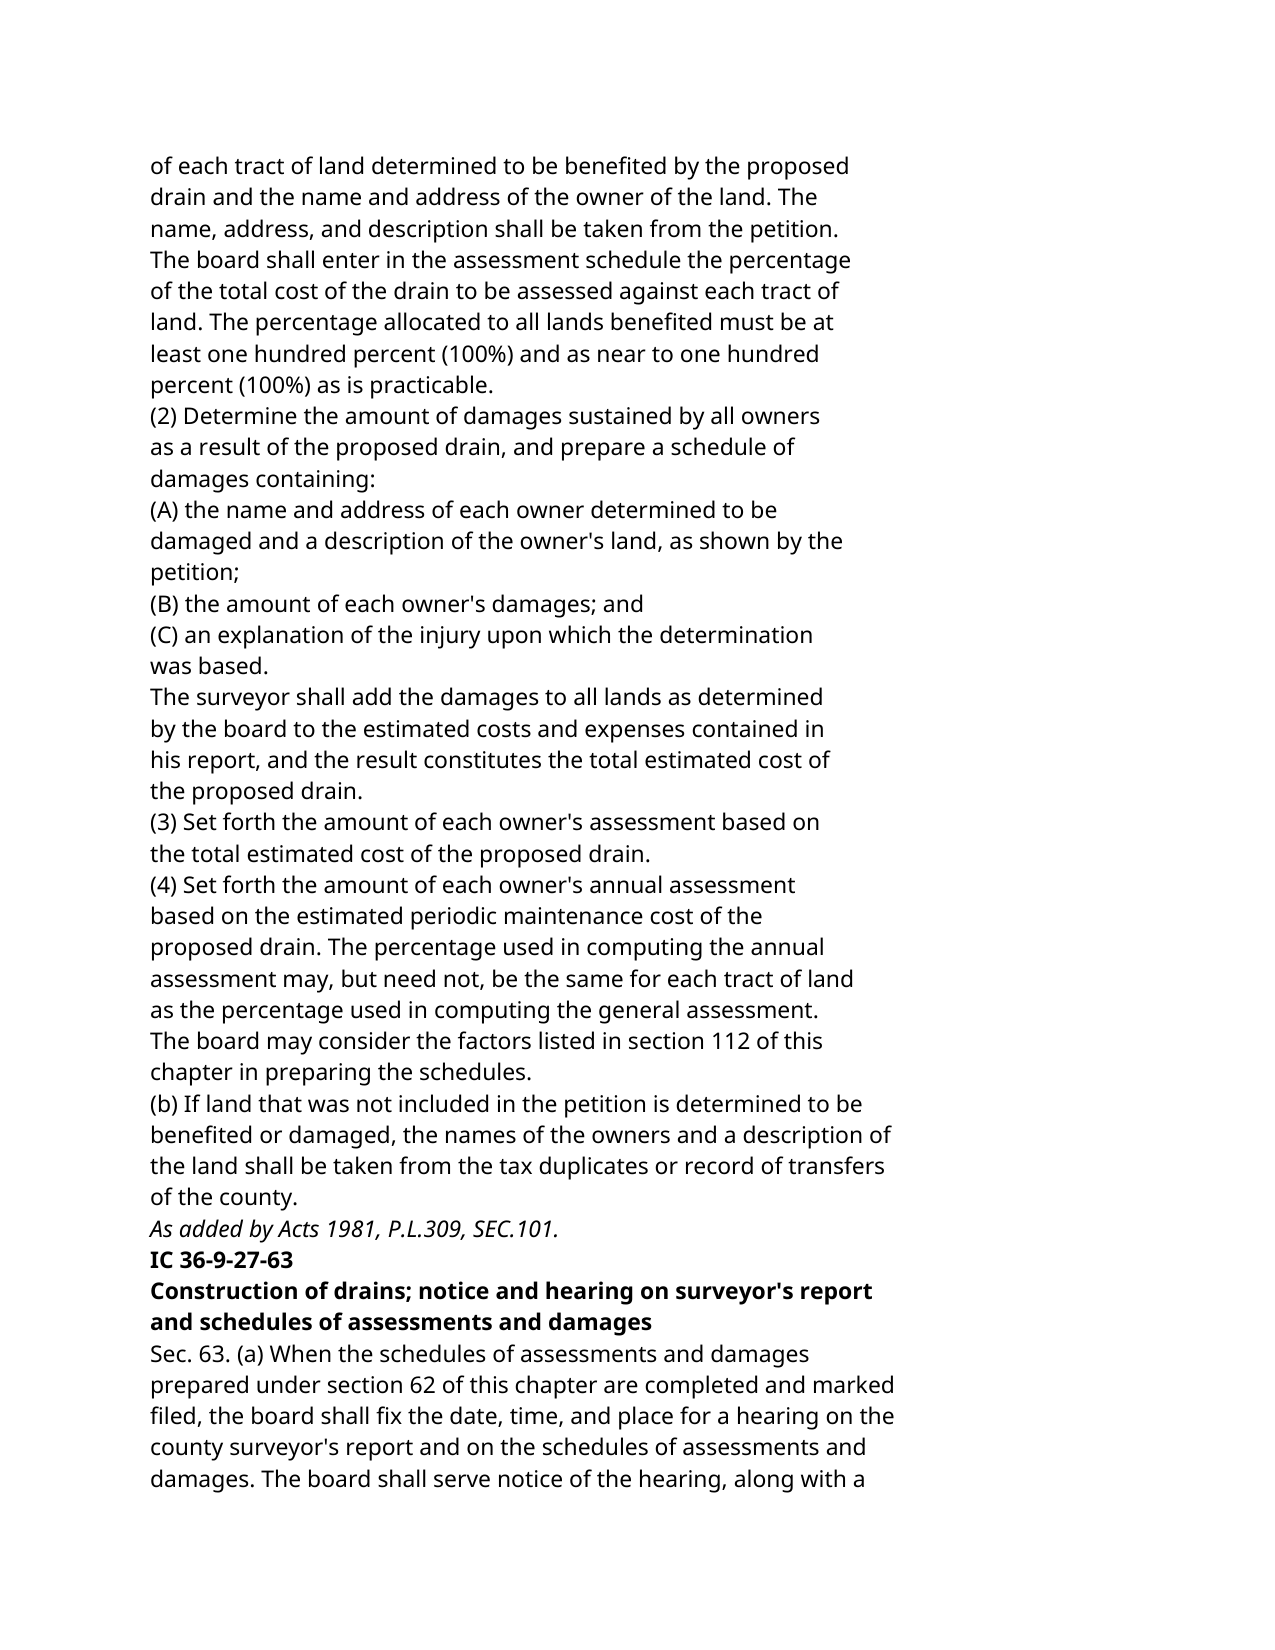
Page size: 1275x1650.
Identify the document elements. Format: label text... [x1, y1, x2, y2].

text as a result of the proposed drain, and prepare a schedule of [150, 431, 1125, 462]
text proposed drain. The percentage used in computing the annual [150, 931, 1125, 962]
text of each tract of land determined to be benefited by the proposed [150, 150, 1125, 181]
text his report, and the result constitutes the total estimated cost of [150, 744, 1125, 775]
text The surveyor shall add the damages to all lands as determined [150, 681, 1125, 712]
text IC 36-9-27-63 [150, 1244, 1125, 1275]
text by the board to the estimated costs and expenses contained in [150, 712, 1125, 744]
text the total estimated cost of the proposed drain. [150, 837, 1125, 869]
text and schedules of assessments and damages [150, 1306, 1125, 1337]
text filed, the board shall fix the date, time, and place for a hearing on the [150, 1400, 1125, 1431]
text Construction of drains; notice and hearing on surveyor's report [150, 1275, 1125, 1306]
text The board may consider the factors listed in section 112 of this [150, 1025, 1125, 1056]
text assessment may, but need not, be the same for each tract of land [150, 962, 1125, 994]
text (4) Set forth the amount of each owner's annual assessment [150, 869, 1125, 900]
text (B) the amount of each owner's damages; and [150, 587, 1125, 619]
text the proposed drain. [150, 775, 1125, 806]
text prepared under section 62 of this chapter are completed and marked [150, 1369, 1125, 1400]
text percent (100%) as is practicable. [150, 369, 1125, 400]
text county surveyor's report and on the schedules of assessments and [150, 1431, 1125, 1462]
text the land shall be taken from the tax duplicates or record of transfers [150, 1150, 1125, 1181]
text chapter in preparing the schedules. [150, 1056, 1125, 1087]
text (2) Determine the amount of damages sustained by all owners [150, 400, 1125, 431]
text (b) If land that was not included in the petition is determined to be [150, 1087, 1125, 1119]
text of the total cost of the drain to be assessed against each tract of [150, 275, 1125, 306]
text based on the estimated periodic maintenance cost of the [150, 900, 1125, 931]
text name, address, and description shall be taken from the petition. [150, 212, 1125, 244]
text drain and the name and address of the owner of the land. The [150, 181, 1125, 212]
text damages containing: [150, 462, 1125, 494]
text as the percentage used in computing the general assessment. [150, 994, 1125, 1025]
text (A) the name and address of each owner determined to be [150, 494, 1125, 525]
text (3) Set forth the amount of each owner's assessment based on [150, 806, 1125, 837]
text (C) an explanation of the injury upon which the determination [150, 619, 1125, 650]
text benefited or damaged, the names of the owners and a description of [150, 1119, 1125, 1150]
text land. The percentage allocated to all lands benefited must be at [150, 306, 1125, 337]
text damaged and a description of the owner's land, as shown by the [150, 525, 1125, 556]
text damages. The board shall serve notice of the hearing, along with a [150, 1462, 1125, 1494]
text least one hundred percent (100%) and as near to one hundred [150, 337, 1125, 369]
text was based. [150, 650, 1125, 681]
text Sec. 63. (a) When the schedules of assessments and damages [150, 1337, 1125, 1369]
text The board shall enter in the assessment schedule the percentage [150, 244, 1125, 275]
text of the county. [150, 1181, 1125, 1212]
text As added by Acts 1981, P.L.309, SEC.101. [150, 1212, 1125, 1244]
text petition; [150, 556, 1125, 587]
